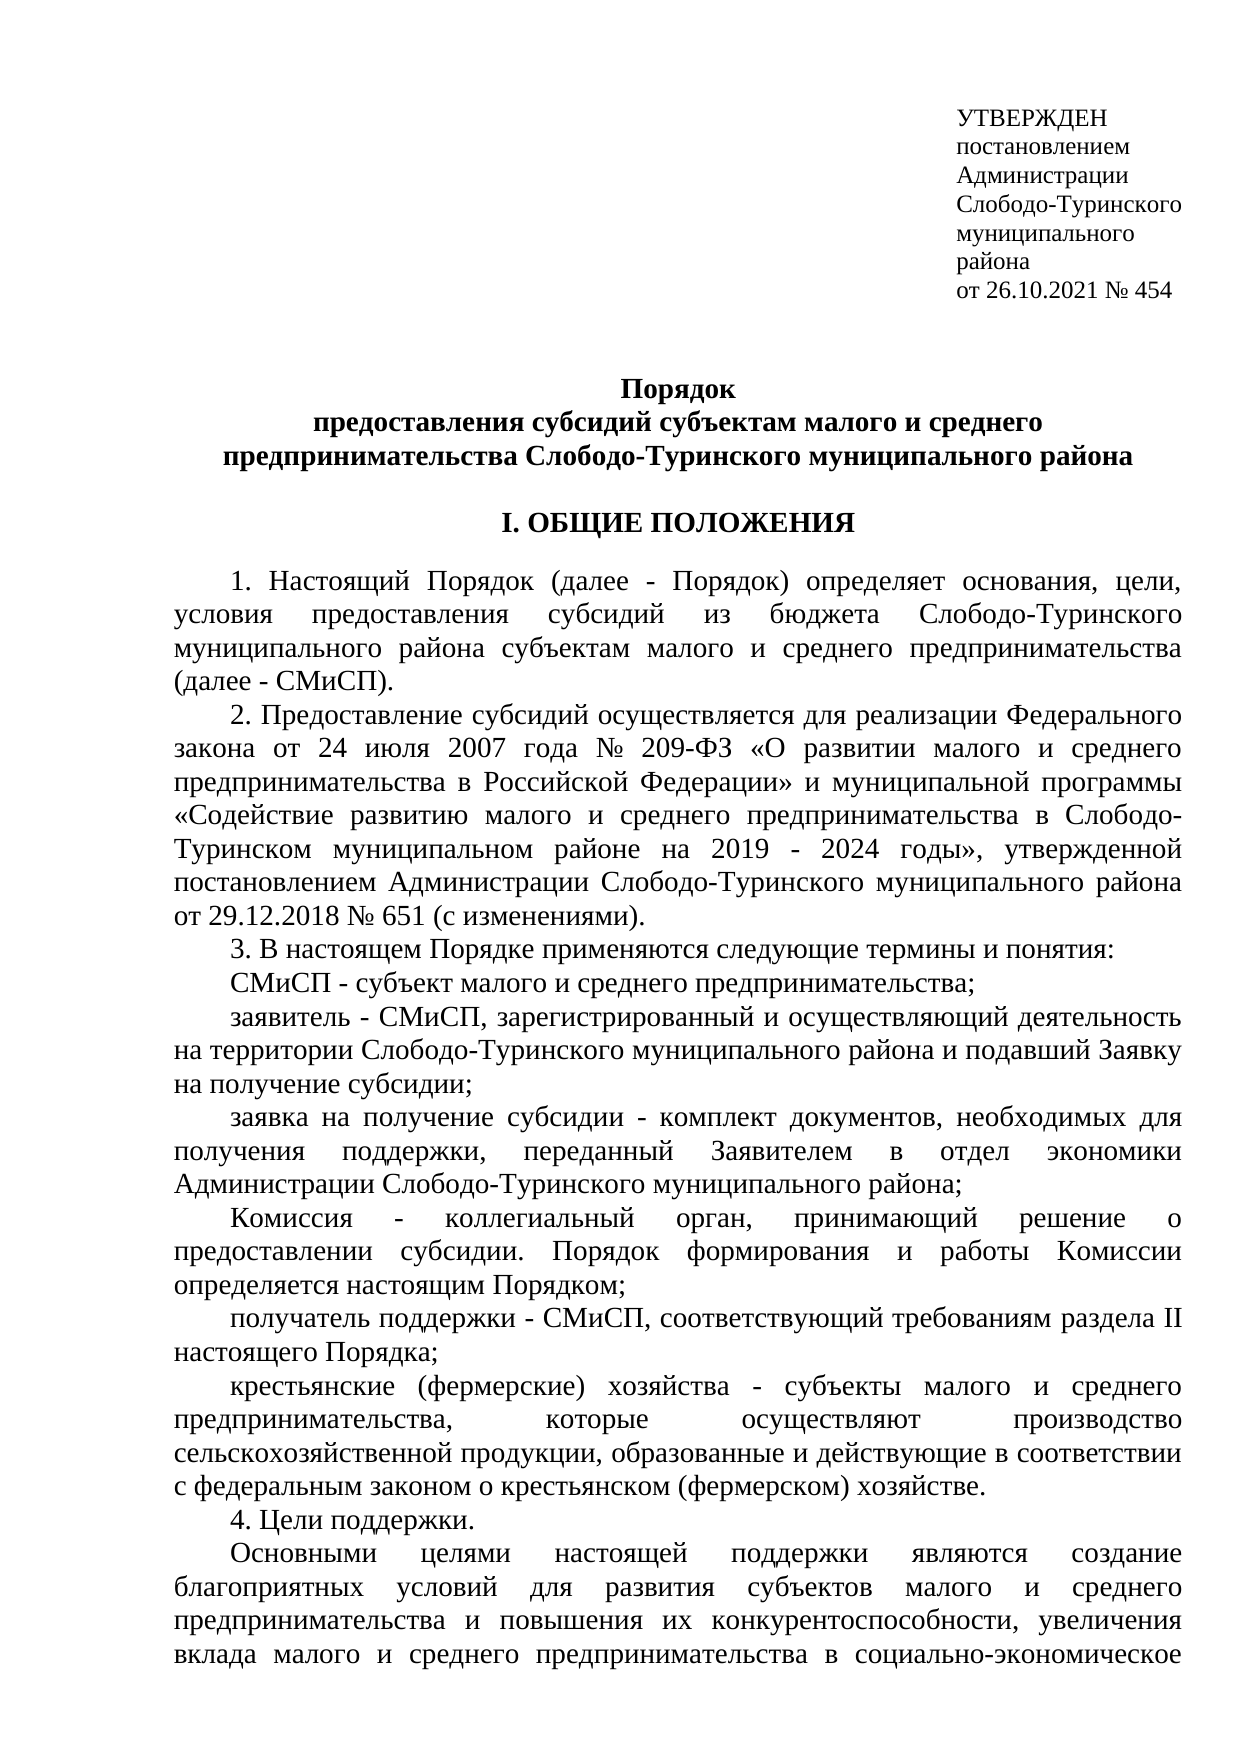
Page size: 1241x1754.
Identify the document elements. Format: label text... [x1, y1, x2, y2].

text крестьянские (фермерские) хозяйства - субъекты малого и среднего предпринимательства, которые осуществляют производство сельскохозяйственной продукции, образованные и действующие в соответствии с федеральным законом о крестьянском (фермерском) хозяйстве. [173, 1368, 1183, 1502]
text УТВЕРЖДЕН [956, 103, 1183, 131]
text Комиссия - коллегиальный орган, принимающий решение о предоставлении субсидии. Порядок формирования и работы Комиссии определяется настоящим Порядком; [173, 1200, 1183, 1301]
text заявитель - СМиСП, зарегистрированный и осуществляющий деятельность на территории Слободо-Туринского муниципального района и подавший Заявку на получение субсидии; [173, 999, 1183, 1099]
list I. ОБЩИЕ ПОЛОЖЕНИЯ [173, 505, 1183, 539]
text 1. Настоящий Порядок (далее - Порядок) определяет основания, цели, условия предоставления субсидий из бюджета Слободо-Туринского муниципального района субъектам малого и среднего предпринимательства (далее - СМиСП). [173, 563, 1183, 697]
text муниципального района [956, 218, 1183, 275]
text Порядок [173, 371, 1183, 404]
text 2. Предоставление субсидий осуществляется для реализации Федерального закона от 24 июля 2007 года № 209-ФЗ «О развитии малого и среднего предпринимательства в Российской Федерации» и муниципальной программы «Содействие развитию малого и среднего предпринимательства в Слободо-Туринском муниципальном районе на 2019 - 2024 годы», утвержденной постановлением Администрации Слободо-Туринского муниципального района от 29.12.2018 № 651 (с изменениями). [173, 697, 1183, 932]
text постановлением Администрации [956, 131, 1183, 189]
text получатель поддержки - СМиСП, соответствующий требованиям раздела II настоящего Порядка; [173, 1301, 1183, 1368]
text СМиСП - субъект малого и среднего предпринимательства; [173, 965, 1183, 999]
text Слободо-Туринского [956, 189, 1183, 218]
text 4. Цели поддержки. [173, 1502, 1183, 1535]
text заявка на получение субсидии - комплект документов, необходимых для получения поддержки, переданный Заявителем в отдел экономики Администрации Слободо-Туринского муниципального района; [173, 1099, 1183, 1200]
text 3. В настоящем Порядке применяются следующие термины и понятия: [173, 932, 1183, 965]
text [173, 1535, 1183, 1669]
text предоставления субсидий субъектам малого и среднего предпринимательства Слободо-Туринского муниципального района [173, 404, 1183, 472]
text от 26.10.2021 № 454 [956, 275, 1183, 304]
